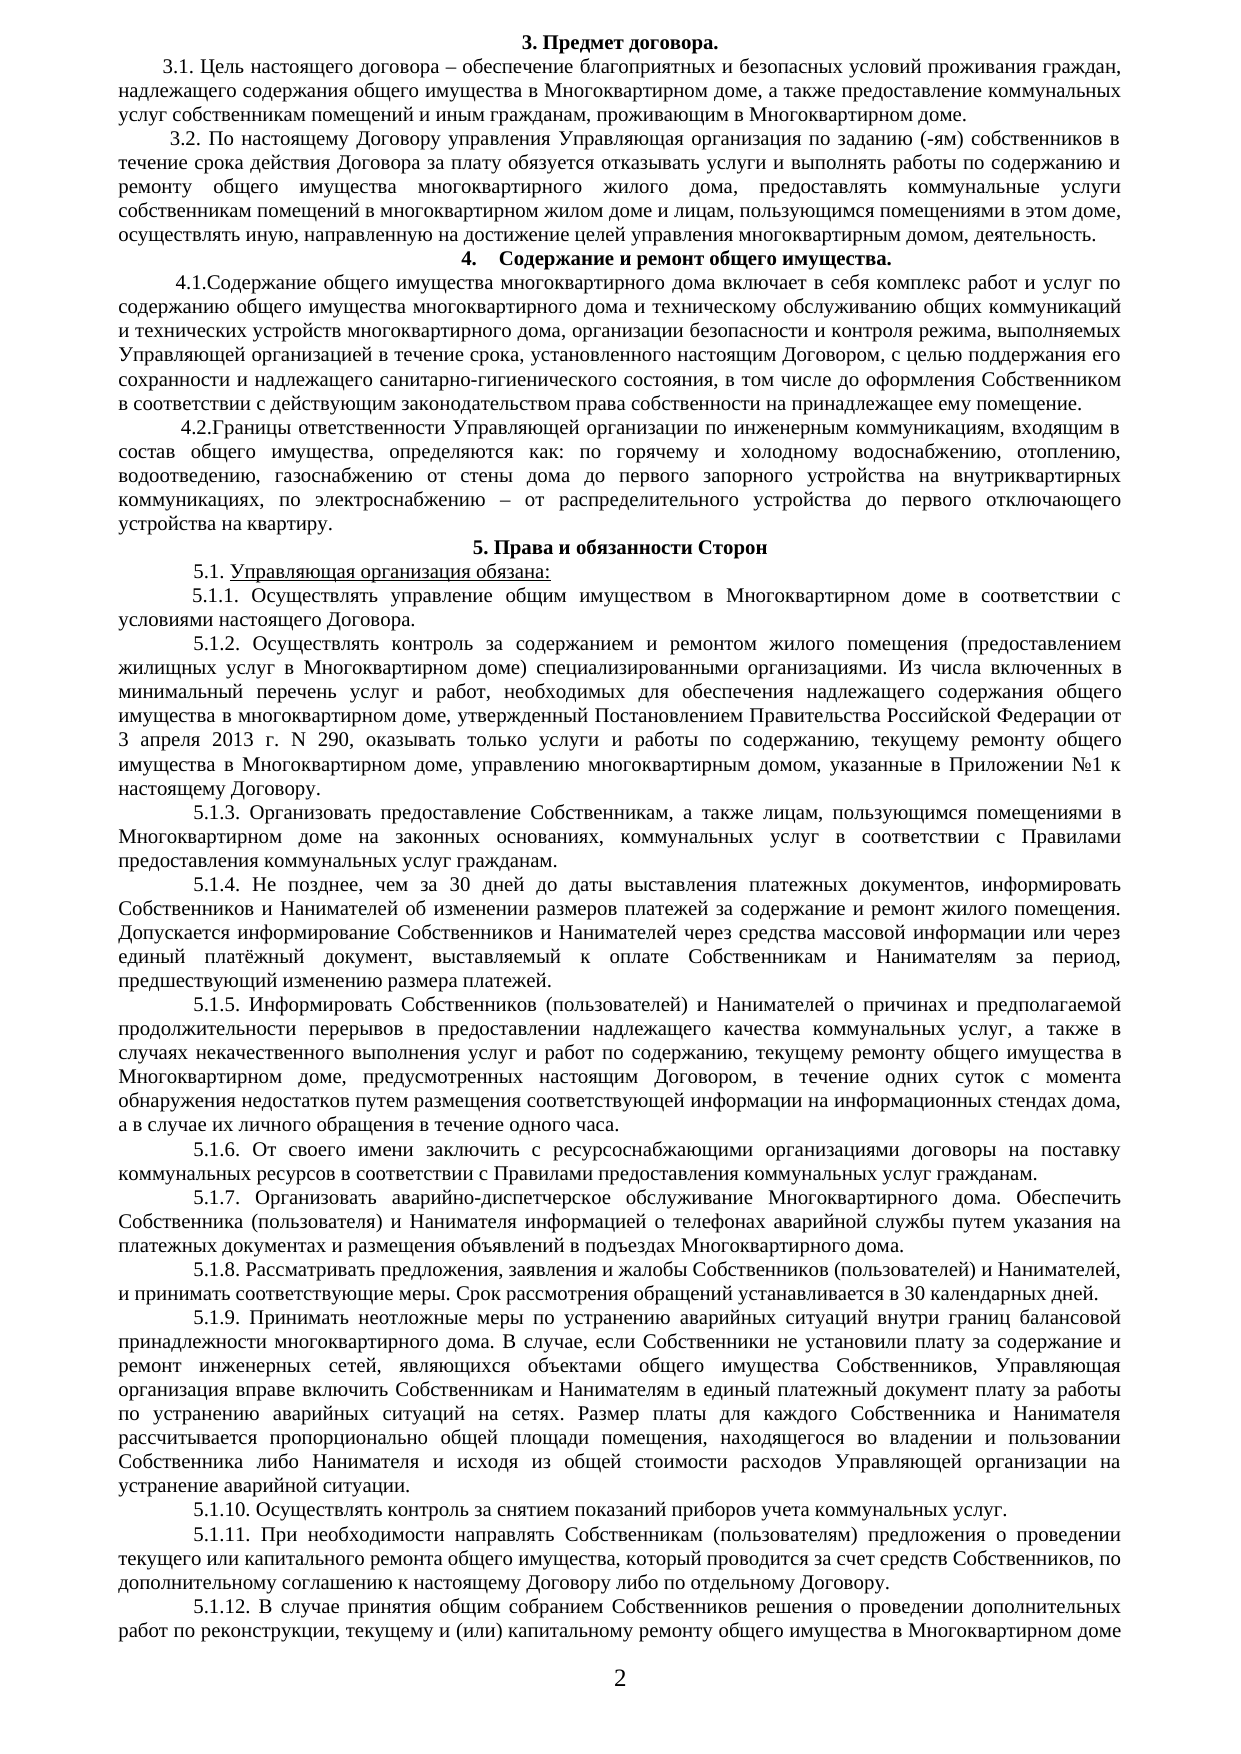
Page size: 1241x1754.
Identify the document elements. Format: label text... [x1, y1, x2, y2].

text 3.1. Цель настоящего договора – обеспечение благоприятных и безопасных условий проживания граждан, надлежащего содержания общего имущества в Многоквартирном доме, а также предоставление коммунальных услуг собственникам помещений и иным гражданам, проживающим в Многоквартирном доме. [118, 54, 1122, 126]
text 5.1.7. Организовать аварийно-диспетчерское обслуживание Многоквартирного дома. Обеспечить Собственника (пользователя) и Нанимателя информацией о телефонах аварийной службы путем указания на платежных документах и размещения объявлений в подъездах Многоквартирного дома. [118, 1184, 1122, 1257]
text 3.2. По настоящему Договору управления Управляющая организация по заданию (-ям) собственников в течение срока действия Договора за плату обязуется отказывать услуги и выполнять работы по содержанию и ремонту общего имущества многоквартирного жилого дома, предоставлять коммунальные услуги собственникам помещений в многоквартирном жилом доме и лицам, пользующимся помещениями в этом доме, осуществлять иную, направленную на достижение целей управления многоквартирным домом, деятельность. [118, 126, 1122, 246]
text 4.1.Содержание общего имущества многоквартирного дома включает в себя комплекс работ и услуг по содержанию общего имущества многоквартирного дома и техническому обслуживанию общих коммуникаций и технических устройств многоквартирного дома, организации безопасности и контроля режима, выполняемых Управляющей организацией в течение срока, установленного настоящим Договором, с целью поддержания его сохранности и надлежащего санитарно-гигиенического состояния, в том числе до оформления Собственником в соответствии с действующим законодательством права собственности на принадлежащее ему помещение. [118, 270, 1122, 414]
text 5.1.2. Осуществлять контроль за содержанием и ремонтом жилого помещения (предоставлением жилищных услуг в Многоквартирном доме) специализированными организациями. Из числа включенных в минимальный перечень услуг и работ, необходимых для обеспечения надлежащего содержания общего имущества в многоквартирном доме, утвержденный Постановлением Правительства Российской Федерации от 3 апреля 2013 г. N 290, оказывать только услуги и работы по содержанию, текущему ремонту общего имущества в Многоквартирном доме, управлению многоквартирным домом, указанные в Приложении №1 к настоящему Договору. [118, 631, 1122, 799]
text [118, 1594, 1122, 1642]
text 4.2.Границы ответственности Управляющей организации по инженерным коммуникациям, входящим в состав общего имущества, определяются как: по горячему и холодному водоснабжению, отоплению, водоотведению, газоснабжению от стены дома до первого запорного устройства на внутриквартирных коммуникациях, по электроснабжению – от распределительного устройства до первого отключающего устройства на квартиру. [118, 414, 1122, 535]
text 5.1.1. Осуществлять управление общим имуществом в Многоквартирном доме в соответствии с условиями настоящего Договора. [118, 583, 1122, 631]
text 5.1.8. Рассматривать предложения, заявления и жалобы Собственников (пользователей) и Нанимателей, и принимать соответствующие меры. Срок рассмотрения обращений устанавливается в 30 календарных дней. [118, 1257, 1122, 1305]
text 5.1.5. Информировать Собственников (пользователей) и Нанимателей о причинах и предполагаемой продолжительности перерывов в предоставлении надлежащего качества коммунальных услуг, а также в случаях некачественного выполнения услуг и работ по содержанию, текущему ремонту общего имущества в Многоквартирном доме, предусмотренных настоящим Договором, в течение одних суток с момента обнаружения недостатков путем размещения соответствующей информации на информационных стендах дома, а в случае их личного обращения в течение одного часа. [118, 992, 1122, 1136]
text 5.1.4. Не позднее, чем за 30 дней до даты выставления платежных документов, информировать Собственников и Нанимателей об изменении размеров платежей за содержание и ремонт жилого помещения. Допускается информирование Собственников и Нанимателей через средства массовой информации или через единый платёжный документ, выставляемый к оплате Собственникам и Нанимателям за период, предшествующий изменению размера платежей. [118, 872, 1122, 992]
text 5.1.9. Принимать неотложные меры по устранению аварийных ситуаций внутри границ балансовой принадлежности многоквартирного дома. В случае, если Собственники не установили плату за содержание и ремонт инженерных сетей, являющихся объектами общего имущества Собственников, Управляющая организация вправе включить Собственникам и Нанимателям в единый платежный документ плату за работы по устранению аварийных ситуаций на сетях. Размер платы для каждого Собственника и Нанимателя рассчитывается пропорционально общей площади помещения, находящегося во владении и пользовании Собственника либо Нанимателя и исходя из общей стоимости расходов Управляющей организации на устранение аварийной ситуации. [118, 1305, 1122, 1497]
text 5. Права и обязанности Сторон [118, 535, 1122, 559]
text 5.1. Управляющая организация обязана: [118, 559, 1122, 583]
text 5.1.10. Осуществлять контроль за снятием показаний приборов учета коммунальных услуг. [118, 1497, 1122, 1521]
text 5.1.11. При необходимости направлять Собственникам (пользователям) предложения о проведении текущего или капитального ремонта общего имущества, который проводится за счет средств Собственников, по дополнительному соглашению к настоящему Договору либо по отдельному Договору. [118, 1521, 1122, 1594]
text 5.1.6. От своего имени заключить с ресурсоснабжающими организациями договоры на поставку коммунальных ресурсов в соответствии с Правилами предоставления коммунальных услуг гражданам. [118, 1136, 1122, 1184]
list Содержание и ремонт общего имущества. [231, 246, 1122, 270]
text 5.1.3. Организовать предоставление Собственникам, а также лицам, пользующимся помещениями в Многоквартирном доме на законных основаниях, коммунальных услуг в соответствии с Правилами предоставления коммунальных услуг гражданам. [118, 799, 1122, 872]
text 3. Предмет договора. [118, 29, 1122, 54]
